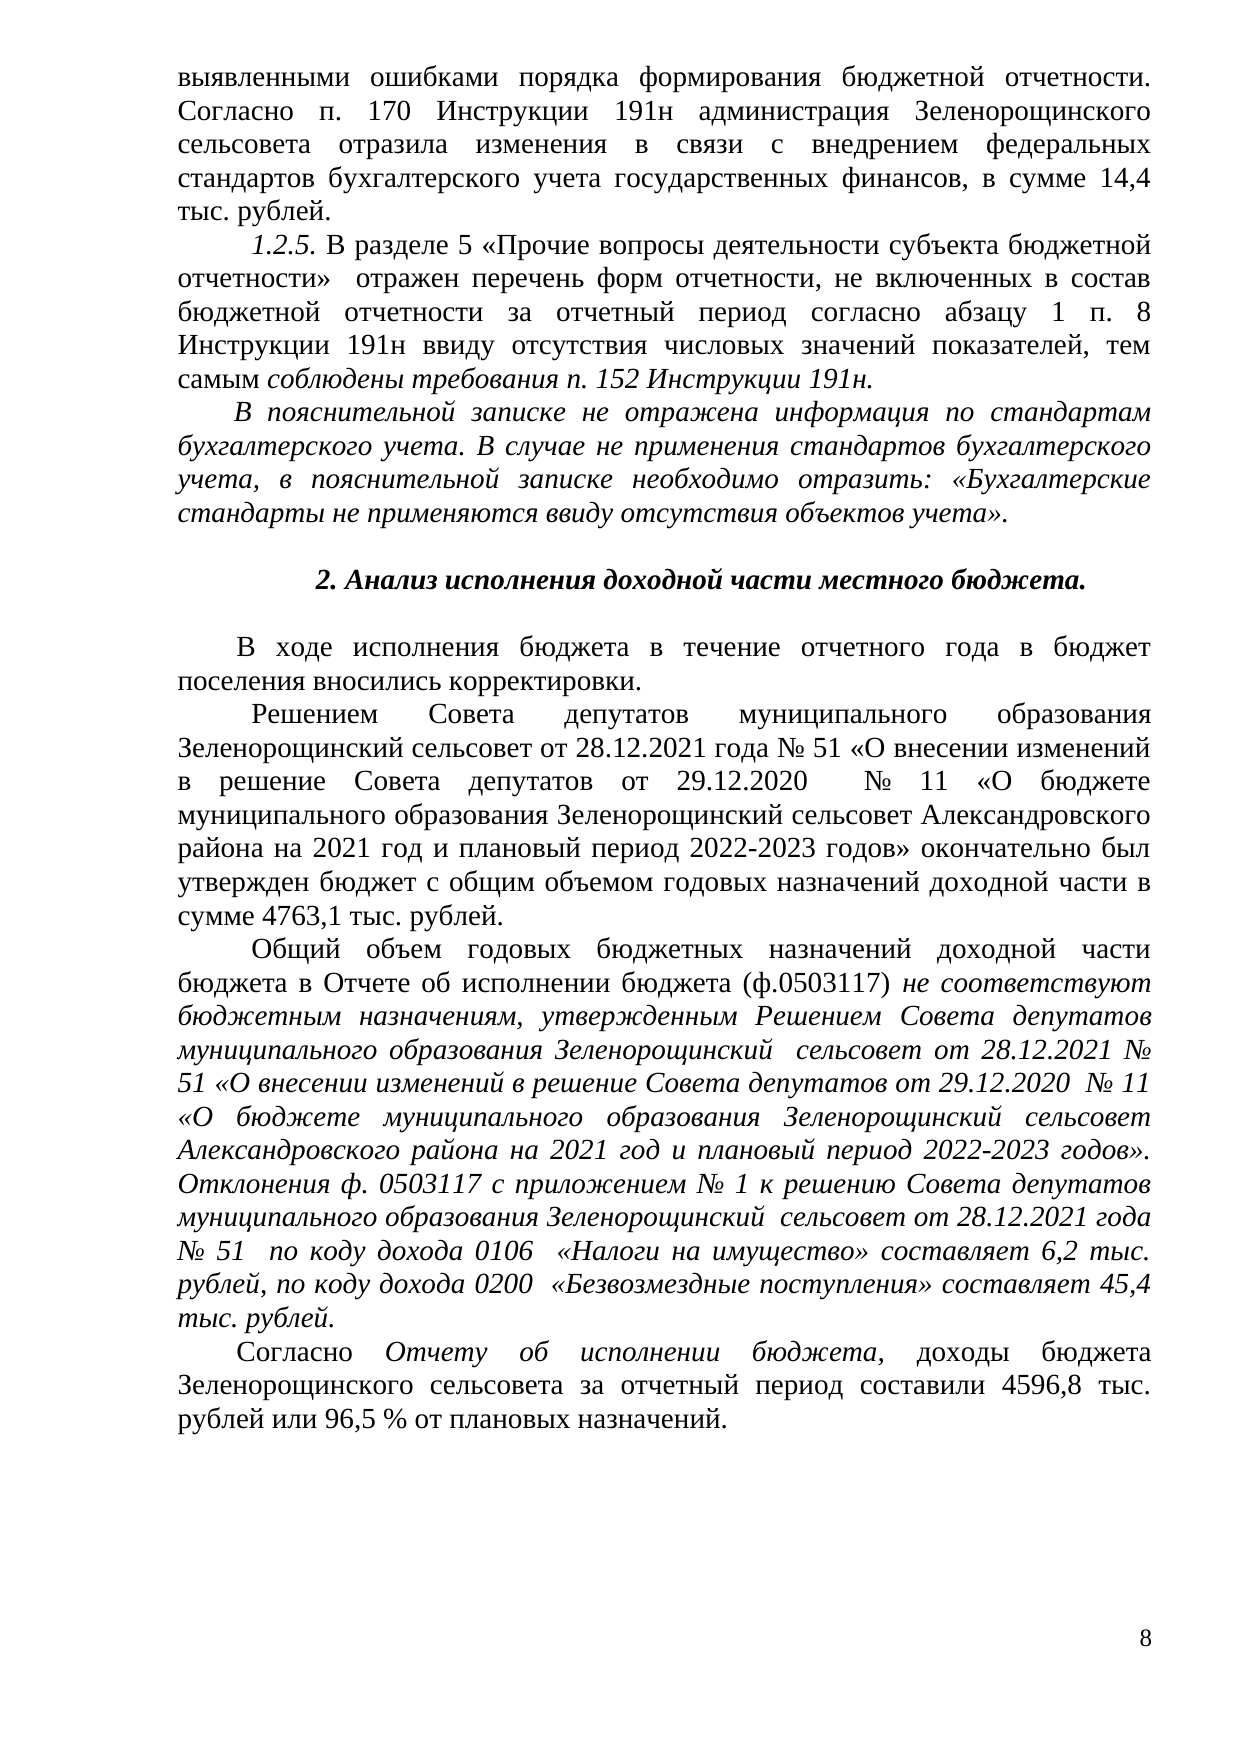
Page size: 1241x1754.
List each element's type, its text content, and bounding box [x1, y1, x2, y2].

text 1.2.5. В разделе 5 «Прочие вопросы деятельности субъекта бюджетной отчетности» отражен перечень форм отчетности, не включенных в состав бюджетной отчетности за отчетный период согласно абзацу 1 п. 8 Инструкции 191н ввиду отсутствия числовых значений показателей, тем самым соблюдены требования п. 152 Инструкции 191н. [177, 227, 1152, 394]
text 2. Анализ исполнения доходной части местного бюджета. [177, 562, 1152, 596]
text В пояснительной записке не отражена информация по стандартам бухгалтерского учета. В случае не применения стандартов бухгалтерского учета, в пояснительной записке необходимо отразить: «Бухгалтерские стандарты не применяются ввиду отсутствия объектов учета». [177, 394, 1152, 529]
text Согласно Отчету об исполнении бюджета, доходы бюджета Зеленорощинского сельсовета за отчетный период составили 4596,8 тыс. рублей или 96,5 % от плановых назначений. [177, 1334, 1152, 1434]
text Общий объем годовых бюджетных назначений доходной части бюджета в Отчете об исполнении бюджета (ф.0503117) не соответствуют бюджетным назначениям, утвержденным Решением Совета депутатов муниципального образования Зеленорощинский сельсовет от 28.12.2021 № 51 «О внесении изменений в решение Совета депутатов от 29.12.2020 № 11 «О бюджете муниципального образования Зеленорощинский сельсовет Александровского района на 2021 год и плановый период 2022-2023 годов». Отклонения ф. 0503117 с приложением № 1 к решению Совета депутатов муниципального образования Зеленорощинский сельсовет от 28.12.2021 года № 51 по коду дохода 0106 «Налоги на имущество» составляет 6,2 тыс. рублей, по коду дохода 0200 «Безвозмездные поступления» составляет 45,4 тыс. рублей. [177, 931, 1152, 1334]
text Решением Совета депутатов муниципального образования Зеленорощинский сельсовет от 28.12.2021 года № 51 «О внесении изменений в решение Совета депутатов от 29.12.2020 № 11 «О бюджете муниципального образования Зеленорощинский сельсовет Александровского района на 2021 год и плановый период 2022-2023 годов» окончательно был утвержден бюджет с общим объемом годовых назначений доходной части в сумме 4763,1 тыс. рублей. [177, 696, 1152, 931]
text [177, 59, 1152, 227]
text В ходе исполнения бюджета в течение отчетного года в бюджет поселения вносились корректировки. [177, 629, 1152, 696]
